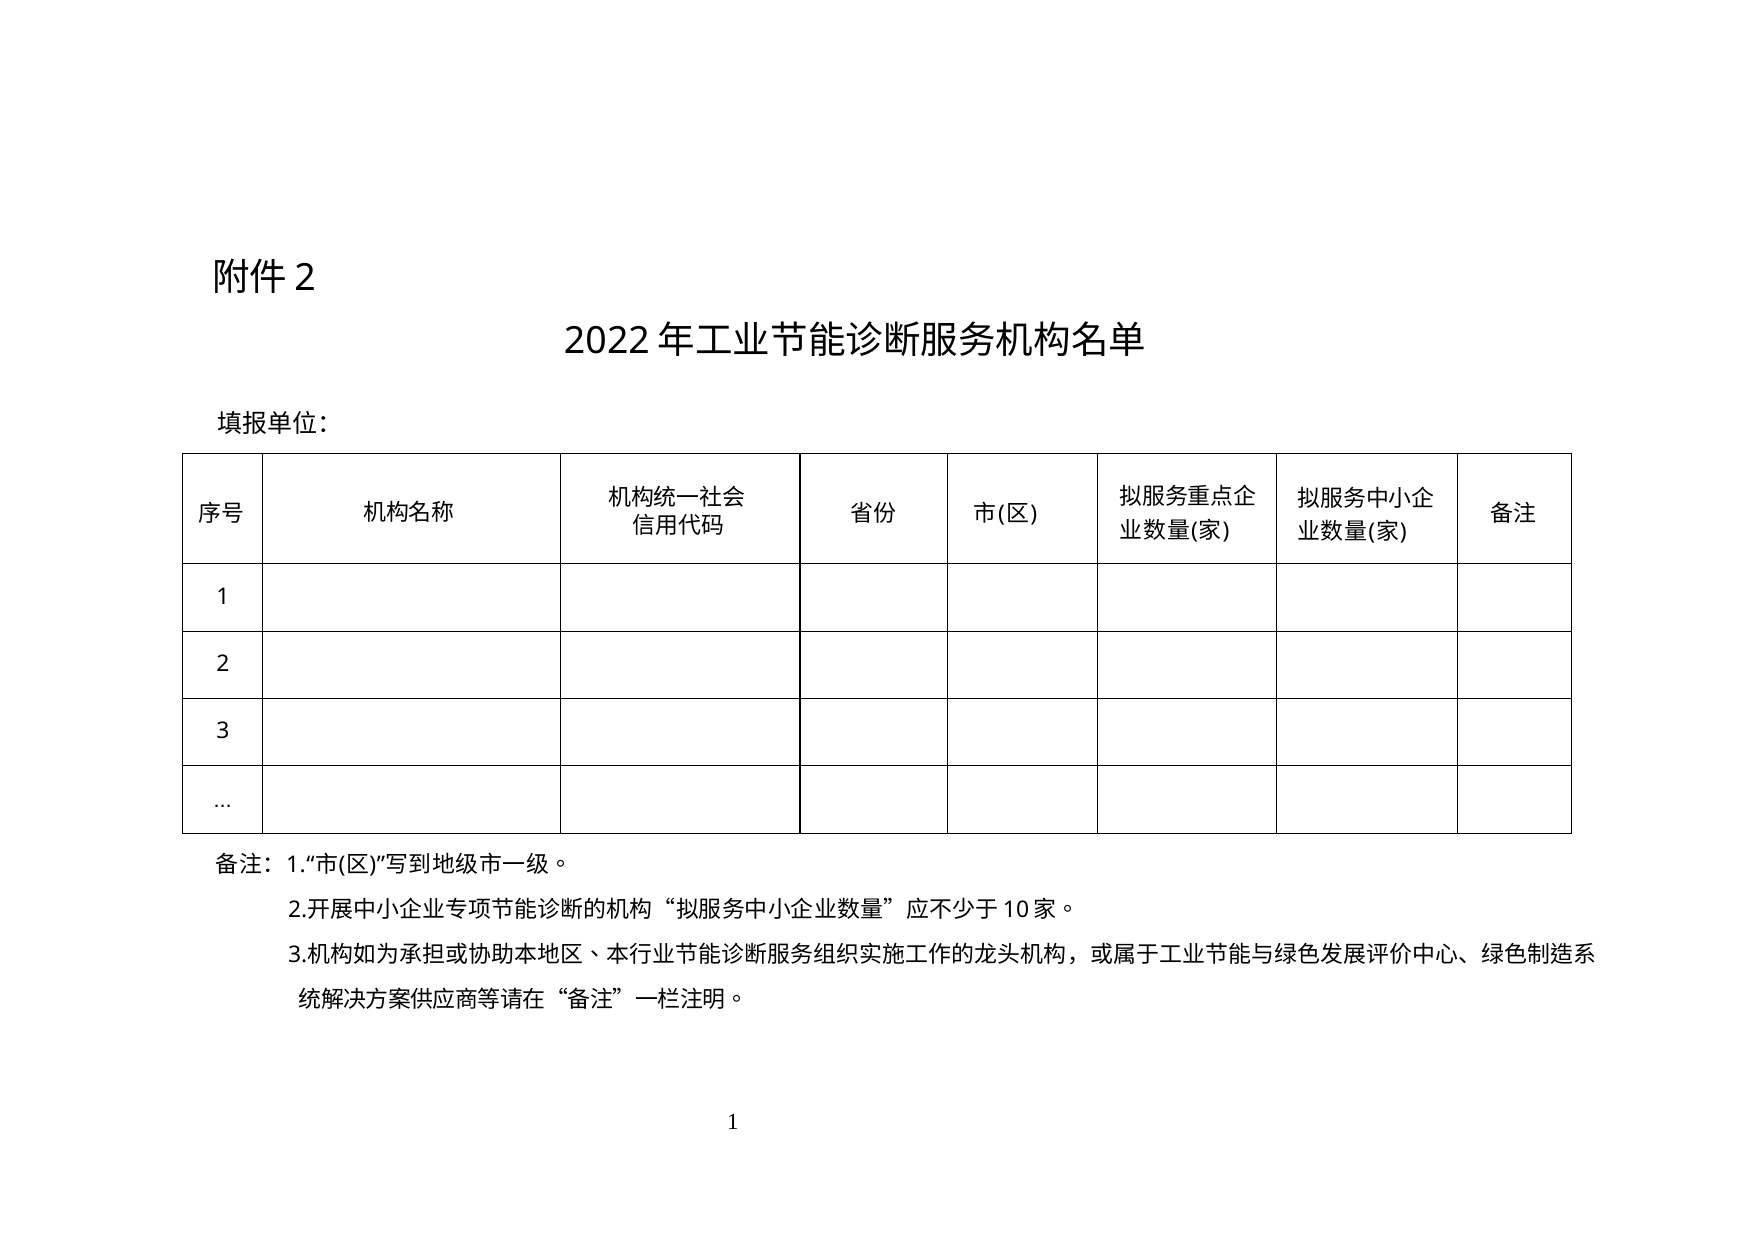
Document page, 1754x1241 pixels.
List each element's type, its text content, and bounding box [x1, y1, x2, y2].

table_cell [948, 766, 1097, 833]
table_header 序号 [183, 454, 262, 563]
table_header 省份 [801, 454, 947, 563]
table_cell [1277, 564, 1457, 631]
table_cell 2 [183, 632, 262, 698]
text 2.开展中小企业专项节能诊断的机构“拟服务中小企业数量”应不少于10家。 [194, 893, 1612, 924]
table_cell [1098, 564, 1276, 631]
table_cell [263, 766, 560, 833]
table_cell [561, 699, 799, 765]
text 备注：1.“市(区)”写到地级市一级。 [142, 848, 1612, 878]
table_cell [1458, 699, 1571, 765]
table_cell [263, 632, 560, 698]
table_cell [1277, 766, 1457, 833]
table_cell [1458, 632, 1571, 698]
table_cell [1098, 632, 1276, 698]
table_header 拟服务中小企 业数量(家) [1277, 454, 1457, 563]
table_header 拟服务重点企 业数量(家) [1098, 454, 1276, 563]
table_cell [801, 564, 947, 631]
table_cell [1277, 632, 1457, 698]
table_cell [801, 766, 947, 833]
table_cell [1277, 699, 1457, 765]
table_cell [1458, 564, 1571, 631]
table_header 机构统一社会 信用代码 [561, 454, 799, 563]
table_cell [1098, 766, 1276, 833]
table_cell [263, 699, 560, 765]
table_cell ... [183, 766, 262, 833]
table_cell [948, 699, 1097, 765]
table_cell [1458, 766, 1571, 833]
table_cell [561, 632, 799, 698]
table_cell [1098, 699, 1276, 765]
table_cell [561, 766, 799, 833]
table_cell [801, 632, 947, 698]
text 附件2 [142, 252, 1612, 299]
table_cell 1 [183, 564, 262, 631]
table_cell [948, 564, 1097, 631]
text 2022年工业节能诊断服务机构名单 [142, 316, 1612, 362]
table_cell [561, 564, 799, 631]
text 3.机构如为承担或协助本地区、本行业节能诊断服务组织实施工作的龙头机构，或属于工业节能与绿色发展评价中心、绿色制造系 统解决方案供应商等请在“备注”一栏注明。 [194, 936, 1608, 1014]
table_header 备注 [1458, 454, 1571, 563]
table_header 机构名称 [263, 454, 560, 563]
text 填报单位： [142, 404, 1612, 440]
table_cell [263, 564, 560, 631]
table_header 市(区) [948, 454, 1097, 563]
table_cell 3 [183, 699, 262, 765]
table_cell [948, 632, 1097, 698]
table_cell [801, 699, 947, 765]
